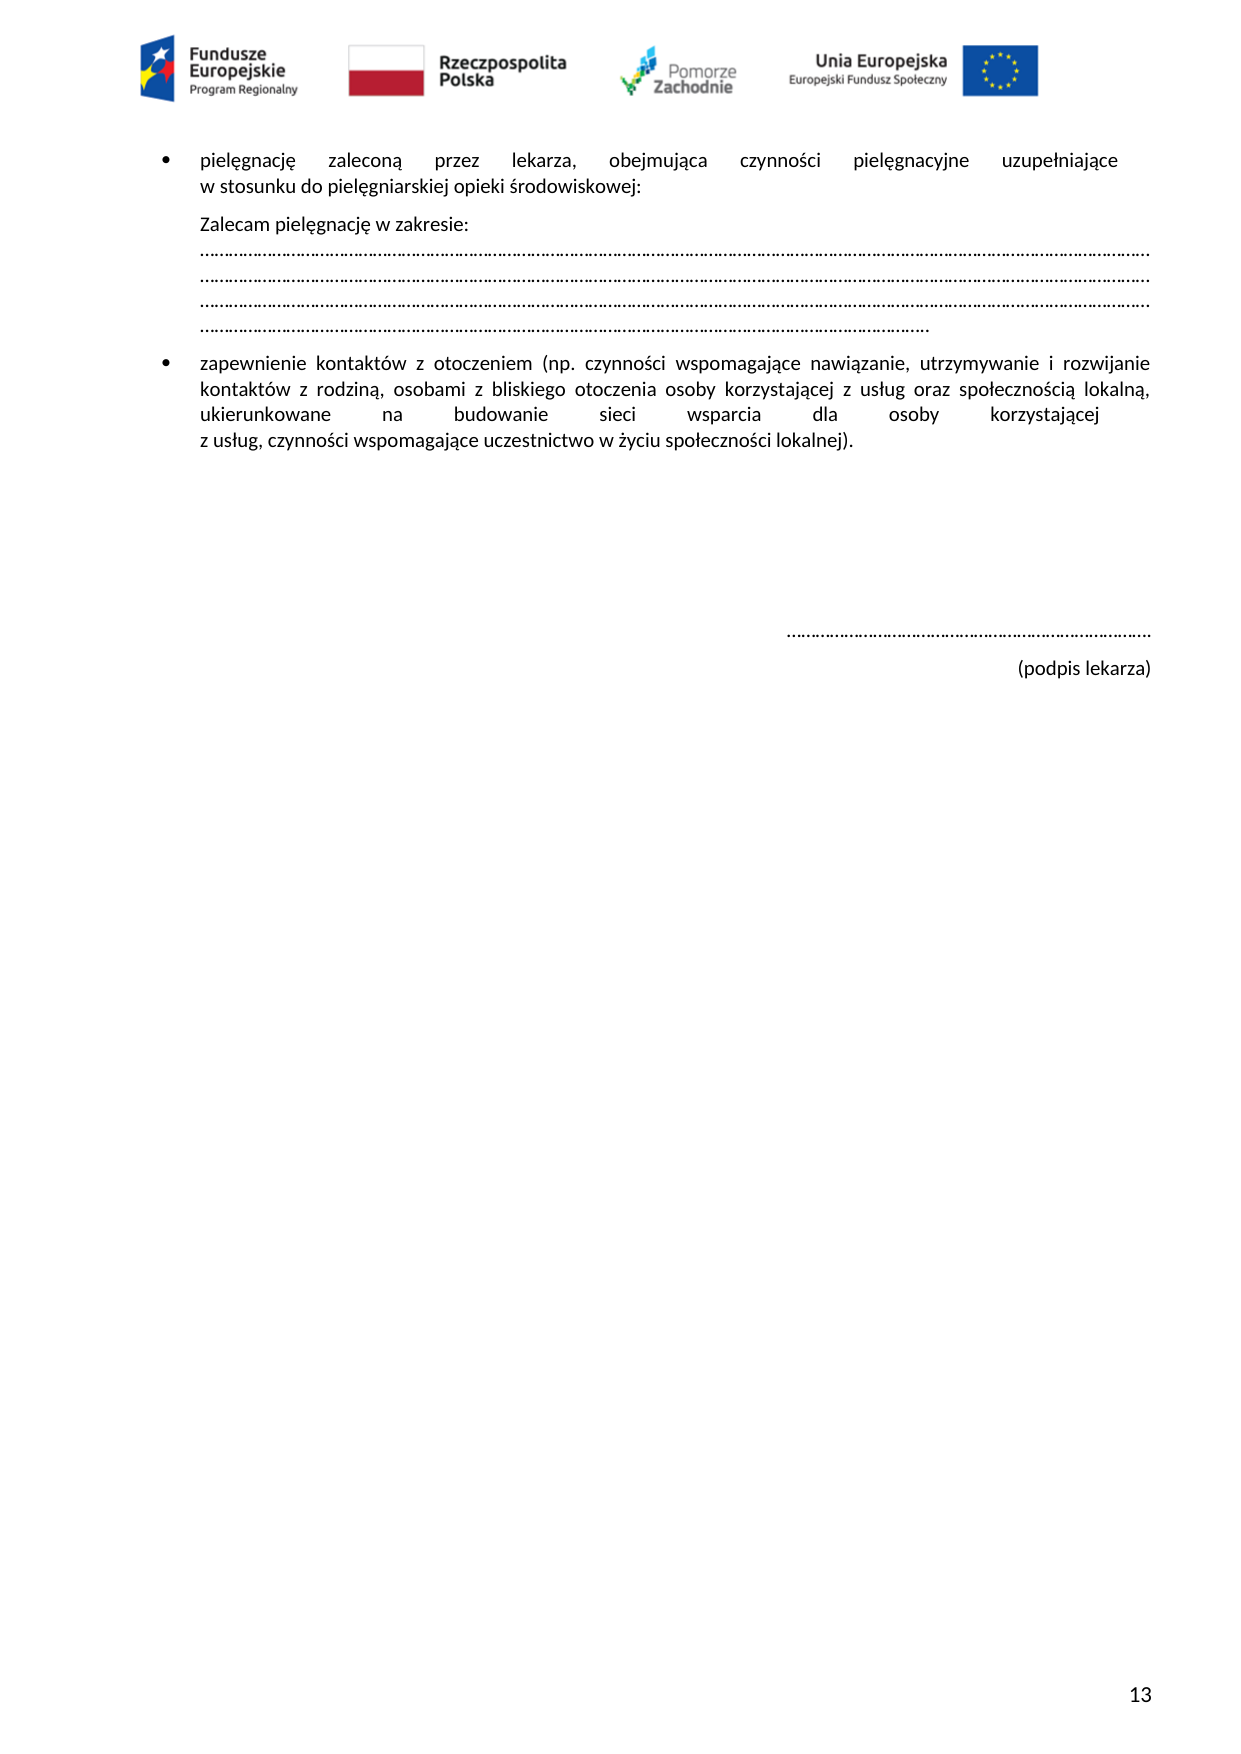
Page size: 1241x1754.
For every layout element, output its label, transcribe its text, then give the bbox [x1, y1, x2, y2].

list pielęgnację zaleconą przez lekarza, obejmująca czynności pielęgnacyjne uzupełniające w stosunku do pielęgniarskiej opieki środowiskowej: [162, 148, 1152, 198]
picture [118, 17, 1061, 121]
text Zalecam pielęgnację w zakresie: …………………………………………………………………………………………………………………………………………………………………………………………………………………………………………………………………………………………………………………………………………………………………………………………………………………………………………………………………………………………………………………………………………………………………………………………………………………………………………………………………………………….. [200, 211, 1152, 338]
text (podpis lekarza) [89, 655, 1152, 681]
list zapewnienie kontaktów z otoczeniem (np. czynności wspomagające nawiązanie, utrzymywanie i rozwijanie kontaktów z rodziną, osobami z bliskiego otoczenia osoby korzystającej z usług oraz społecznością lokalną, ukierunkowane na budowanie sieci wsparcia dla osoby korzystającej z usług, czynności wspomagające uczestnictwo w życiu społeczności lokalnej). [162, 351, 1152, 452]
text …………………………………………………………………. [89, 617, 1152, 643]
